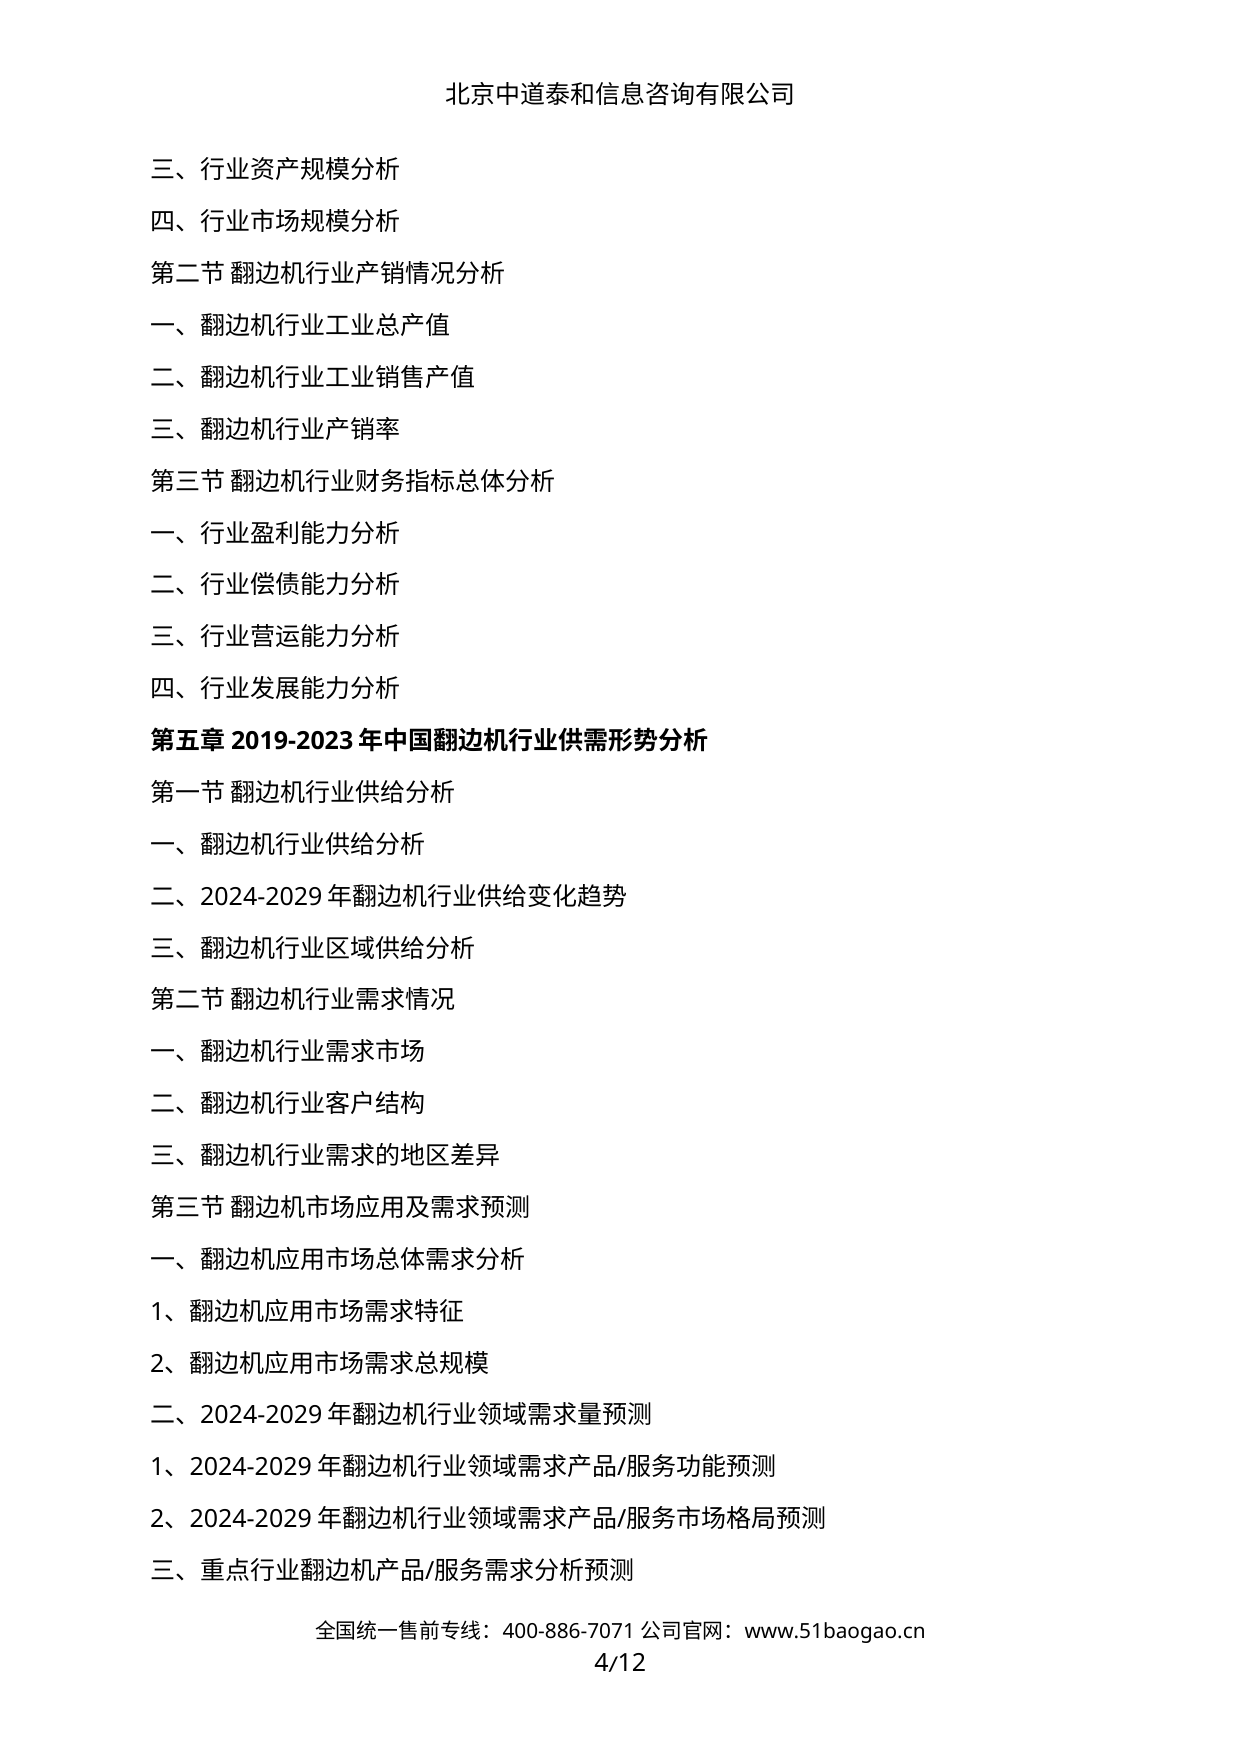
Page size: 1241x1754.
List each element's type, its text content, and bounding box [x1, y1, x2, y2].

text 第三节 翻边机市场应用及需求预测 [150, 1187, 1090, 1224]
text 二、行业偿债能力分析 [150, 565, 1090, 601]
text 四、行业发展能力分析 [150, 669, 1090, 705]
text 第一节 翻边机行业供给分析 [150, 772, 1090, 809]
text 第二节 翻边机行业产销情况分析 [150, 254, 1090, 290]
text 一、翻边机行业需求市场 [150, 1032, 1090, 1068]
text 三、行业资产规模分析 [150, 150, 1090, 186]
text 三、重点行业翻边机产品/服务需求分析预测 [150, 1551, 1090, 1587]
text 2、2024-2029年翻边机行业领域需求产品/服务市场格局预测 [150, 1499, 1090, 1535]
text 四、行业市场规模分析 [150, 202, 1090, 238]
text 三、翻边机行业需求的地区差异 [150, 1136, 1090, 1172]
text 第二节 翻边机行业需求情况 [150, 980, 1090, 1016]
text 1、翻边机应用市场需求特征 [150, 1291, 1090, 1327]
text 1、2024-2029年翻边机行业领域需求产品/服务功能预测 [150, 1447, 1090, 1483]
text 一、翻边机行业供给分析 [150, 824, 1090, 861]
text 二、翻边机行业工业销售产值 [150, 357, 1090, 394]
text 三、翻边机行业区域供给分析 [150, 928, 1090, 964]
text 三、行业营运能力分析 [150, 617, 1090, 653]
text 第五章 2019-2023年中国翻边机行业供需形势分析 [150, 721, 1090, 757]
text 2、翻边机应用市场需求总规模 [150, 1343, 1090, 1379]
text 二、翻边机行业客户结构 [150, 1084, 1090, 1120]
text 二、2024-2029年翻边机行业领域需求量预测 [150, 1395, 1090, 1431]
text 一、行业盈利能力分析 [150, 513, 1090, 549]
text 一、翻边机行业工业总产值 [150, 306, 1090, 342]
text 三、翻边机行业产销率 [150, 409, 1090, 446]
text 一、翻边机应用市场总体需求分析 [150, 1239, 1090, 1276]
text 第三节 翻边机行业财务指标总体分析 [150, 461, 1090, 497]
text 二、2024-2029年翻边机行业供给变化趋势 [150, 876, 1090, 912]
